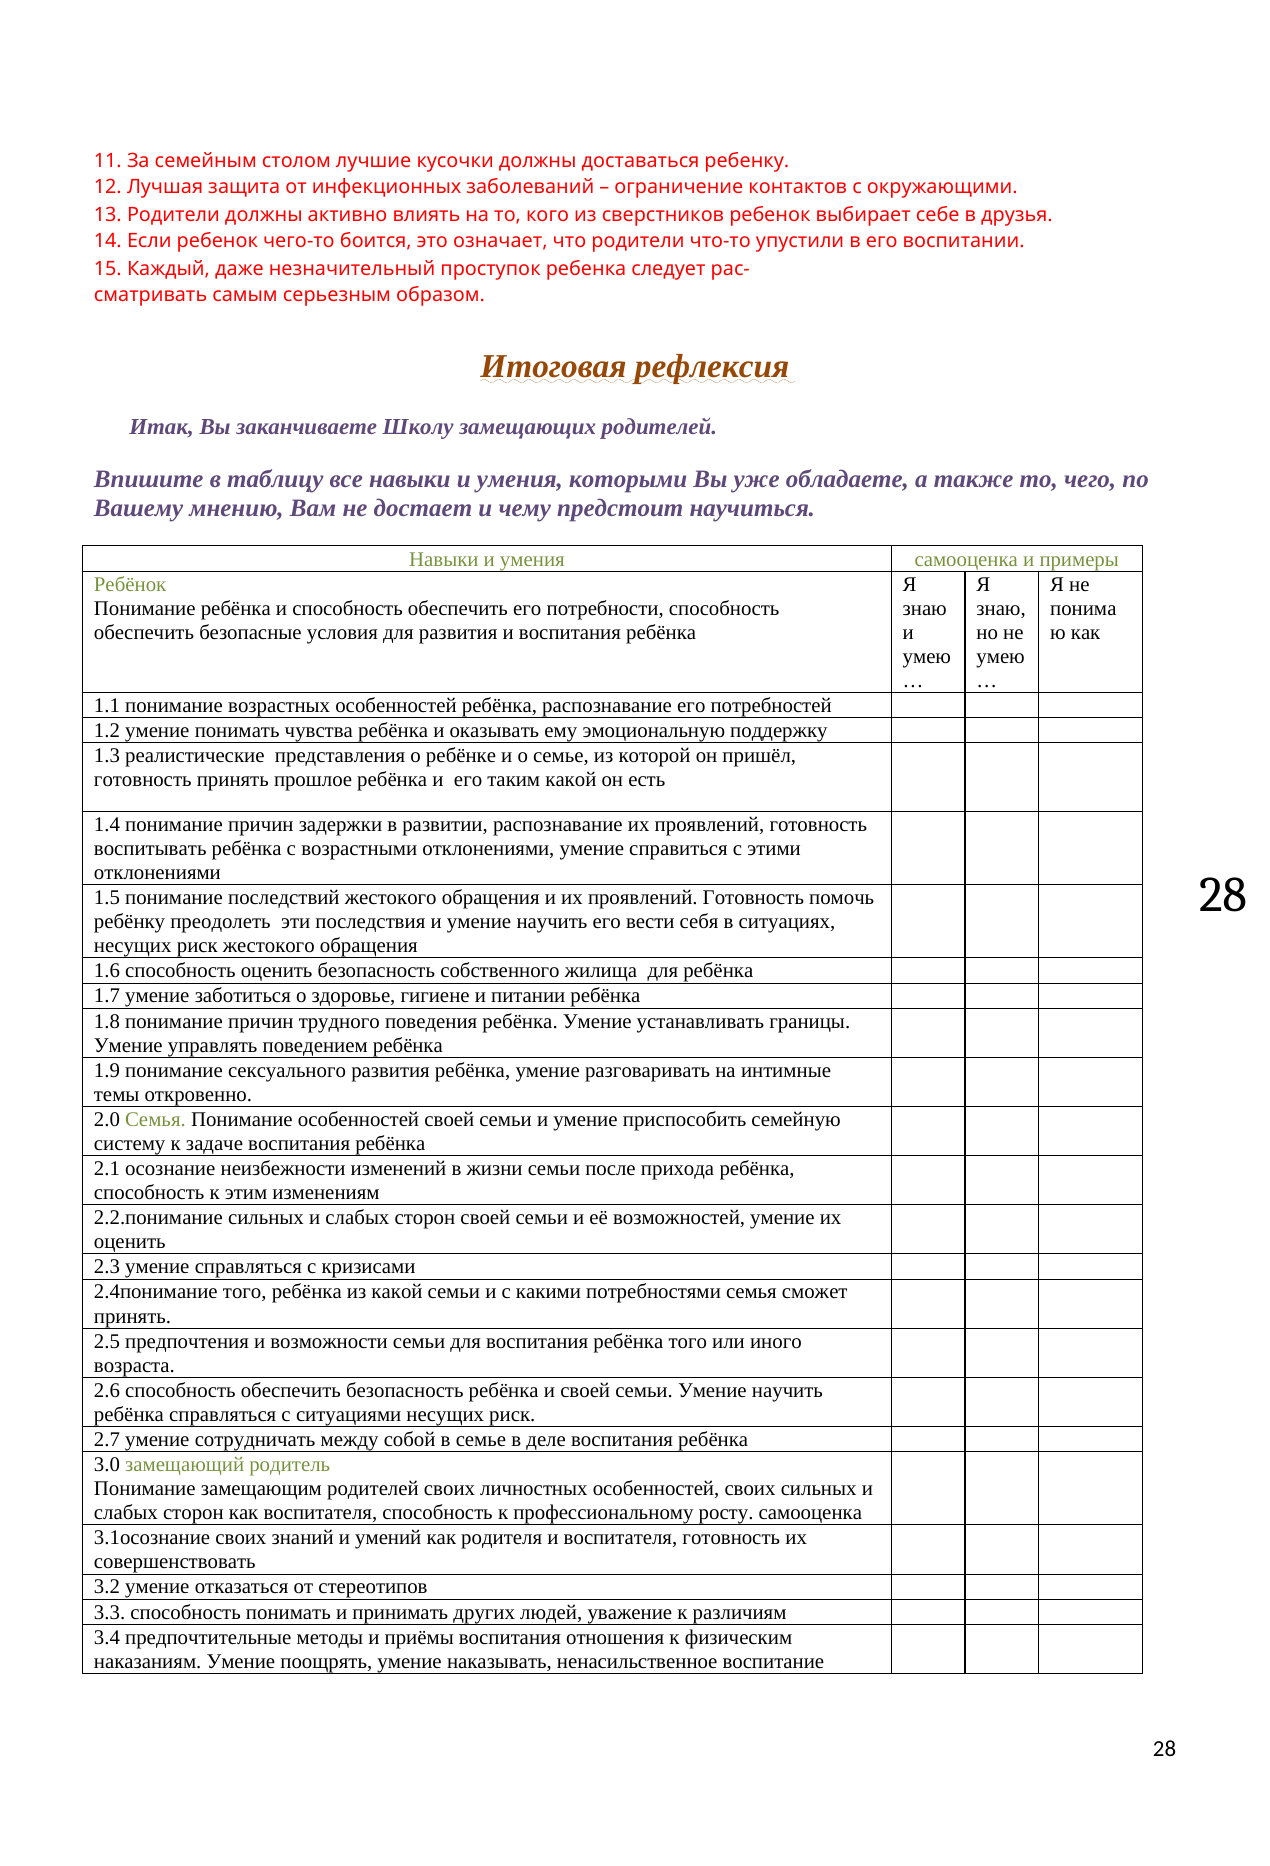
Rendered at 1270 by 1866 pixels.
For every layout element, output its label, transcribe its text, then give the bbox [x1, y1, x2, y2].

table_cell [892, 1625, 964, 1673]
table_cell [892, 1452, 964, 1524]
table_cell [892, 1378, 964, 1426]
table_cell [1039, 984, 1142, 1007]
table_cell [966, 1205, 1038, 1253]
table_cell [1039, 1525, 1142, 1573]
table_cell 3.3. способность понимать и принимать других людей, уважение к различиям [83, 1600, 891, 1624]
table_cell [1039, 1625, 1142, 1673]
table_cell [1039, 1378, 1142, 1426]
table_cell 2.3 умение справляться с кризисами [83, 1254, 891, 1278]
table_cell [892, 693, 964, 717]
table_cell [966, 743, 1038, 811]
table_cell 1.9 понимание сексуального развития ребёнка, умение разговаривать на интимные темы откровенно. [83, 1058, 891, 1106]
table_cell [966, 1058, 1038, 1106]
table_cell 1.1 понимание возрастных особенностей ребёнка, распознавание его потребностей [83, 693, 891, 717]
table_cell [1039, 693, 1142, 717]
table_cell [892, 812, 964, 884]
text 15. Каждый, даже незначительный проступок ребенка следует рас- [94, 254, 1176, 281]
table_cell [892, 958, 964, 982]
table_header Навыки и умения [83, 546, 891, 571]
table_cell [1039, 718, 1142, 742]
table_cell 1.7 умение заботиться о здоровье, гигиене и питании ребёнка [83, 984, 891, 1007]
table_cell [1039, 958, 1142, 982]
table_cell Я знаю и умею… [892, 572, 964, 692]
text Итак, Вы заканчиваете Школу замещающих родителей. [94, 413, 1176, 439]
text Впишите в таблицу все навыки и умения, которыми Вы уже обладаете, а также то, чего, по Вашему мнению, Вам не достает и чему предстоит научиться. [94, 464, 1176, 521]
table_cell [966, 718, 1038, 742]
table_cell [1039, 1600, 1142, 1624]
table_cell 2.0 Семья. Понимание особенностей своей семьи и умение приспособить семейную систему к задаче воспитания ребёнка [83, 1107, 891, 1155]
table_cell 3.2 умение отказаться от стереотипов [83, 1575, 891, 1598]
table_cell [892, 984, 964, 1007]
table_cell 3.0 замещающий родитель Понимание замещающим родителей своих личностных особенностей, своих сильных и слабых сторон как воспитателя, способность к профессиональному росту. самооценка [83, 1452, 891, 1524]
table_cell [1039, 1058, 1142, 1106]
table_cell [966, 1009, 1038, 1057]
table_cell 1.4 понимание причин задержки в развитии, распознавание их проявлений, готовность воспитывать ребёнка с возрастными отклонениями, умение справиться с этими отклонениями [83, 812, 891, 884]
table_cell [892, 1525, 964, 1573]
text сматривать самым серьезным образом. [94, 281, 1176, 308]
table_cell 1.8 понимание причин трудного поведения ребёнка. Умение устанавливать границы. Умение управлять поведением ребёнка [83, 1009, 891, 1057]
table_cell [966, 885, 1038, 957]
table_cell 3.1осознание своих знаний и умений как родителя и воспитателя, готовность их совершенствовать [83, 1525, 891, 1573]
table_cell [966, 1575, 1038, 1598]
table_cell Я не понимаю как [1039, 572, 1142, 692]
table_cell [892, 1575, 964, 1598]
table_cell [892, 1427, 964, 1451]
table_cell [966, 1452, 1038, 1524]
table_cell [966, 1427, 1038, 1451]
table_cell [892, 718, 964, 742]
table_cell [1039, 812, 1142, 884]
text 11. За семейным столом лучшие кусочки должны доставаться ребенку. [94, 146, 1176, 173]
table_cell 2.5 предпочтения и возможности семьи для воспитания ребёнка того или иного возраста. [83, 1329, 891, 1377]
table_cell [892, 1280, 964, 1328]
text 13. Родители должны активно влиять на то, кого из сверстников ребенок выбирает себе в друзья. [94, 200, 1176, 227]
table_cell [966, 1525, 1038, 1573]
table_cell [1039, 1254, 1142, 1278]
table_cell 2.2.понимание сильных и слабых сторон своей семьи и её возможностей, умение их оценить [83, 1205, 891, 1253]
table_cell [966, 1280, 1038, 1328]
table_cell 1.3 реалистические представления о ребёнке и о семье, из которой он пришёл, готовность принять прошлое ребёнка и его таким какой он есть [83, 743, 891, 811]
table_cell Ребёнок Понимание ребёнка и способность обеспечить его потребности, способность обеспечить безопасные условия для развития и воспитания ребёнка [83, 572, 891, 692]
table_cell [892, 885, 964, 957]
table_header самооценка и примеры [892, 546, 1142, 571]
table_cell [966, 693, 1038, 717]
table_cell [892, 1600, 964, 1624]
table_cell [966, 984, 1038, 1007]
table_cell [892, 743, 964, 811]
table_cell [1039, 1575, 1142, 1598]
table_cell [966, 1156, 1038, 1204]
table_cell [892, 1205, 964, 1253]
table_cell 1.5 понимание последствий жестокого обращения и их проявлений. Готовность помочь ребёнку преодолеть эти последствия и умение научить его вести себя в ситуациях, несущих риск жестокого обращения [83, 885, 891, 957]
table_cell 2.7 умение сотрудничать между собой в семье в деле воспитания ребёнка [83, 1427, 891, 1451]
table_cell [966, 812, 1038, 884]
table_cell [1039, 1329, 1142, 1377]
table_cell 2.4понимание того, ребёнка из какой семьи и с какими потребностями семья сможет принять. [83, 1280, 891, 1328]
table_cell 1.6 способность оценить безопасность собственного жилища для ребёнка [83, 958, 891, 982]
table_cell [1039, 1452, 1142, 1524]
table_cell [1039, 1427, 1142, 1451]
table_cell [966, 1329, 1038, 1377]
table_cell [966, 1254, 1038, 1278]
table_cell [892, 1254, 964, 1278]
text 14. Если ребенок чего-то боится, это означает, что родители что-то упустили в его воспитании. [94, 227, 1176, 254]
table_cell [892, 1058, 964, 1106]
table_cell [1039, 885, 1142, 957]
table_cell 2.1 осознание неизбежности изменений в жизни семьи после прихода ребёнка, способность к этим изменениям [83, 1156, 891, 1204]
table_cell [892, 1009, 964, 1057]
table_cell Я знаю, но не умею… [966, 572, 1038, 692]
table_cell [1039, 1156, 1142, 1204]
text 12. Лучшая защита от инфекционных заболеваний – ограничение контактов с окружающими. [94, 173, 1176, 200]
table_cell 1.2 умение понимать чувства ребёнка и оказывать ему эмоциональную поддержку [83, 718, 891, 742]
text Итоговая рефлексия [94, 346, 1176, 384]
table_cell [1039, 1009, 1142, 1057]
table_cell [1039, 1205, 1142, 1253]
table_cell [966, 1378, 1038, 1426]
table_cell [1039, 1280, 1142, 1328]
table_cell [966, 958, 1038, 982]
table_cell [892, 1156, 964, 1204]
table_cell [1039, 743, 1142, 811]
table_cell [892, 1329, 964, 1377]
table_cell [966, 1107, 1038, 1155]
table_cell 2.6 способность обеспечить безопасность ребёнка и своей семьи. Умение научить ребёнка справляться с ситуациями несущих риск. [83, 1378, 891, 1426]
table_cell [892, 1107, 964, 1155]
table_cell [966, 1625, 1038, 1673]
table_cell [1039, 1107, 1142, 1155]
table_cell 3.4 предпочтительные методы и приёмы воспитания отношения к физическим наказаниям. Умение поощрять, умение наказывать, ненасильственное воспитание [83, 1625, 891, 1673]
table_cell [966, 1600, 1038, 1624]
